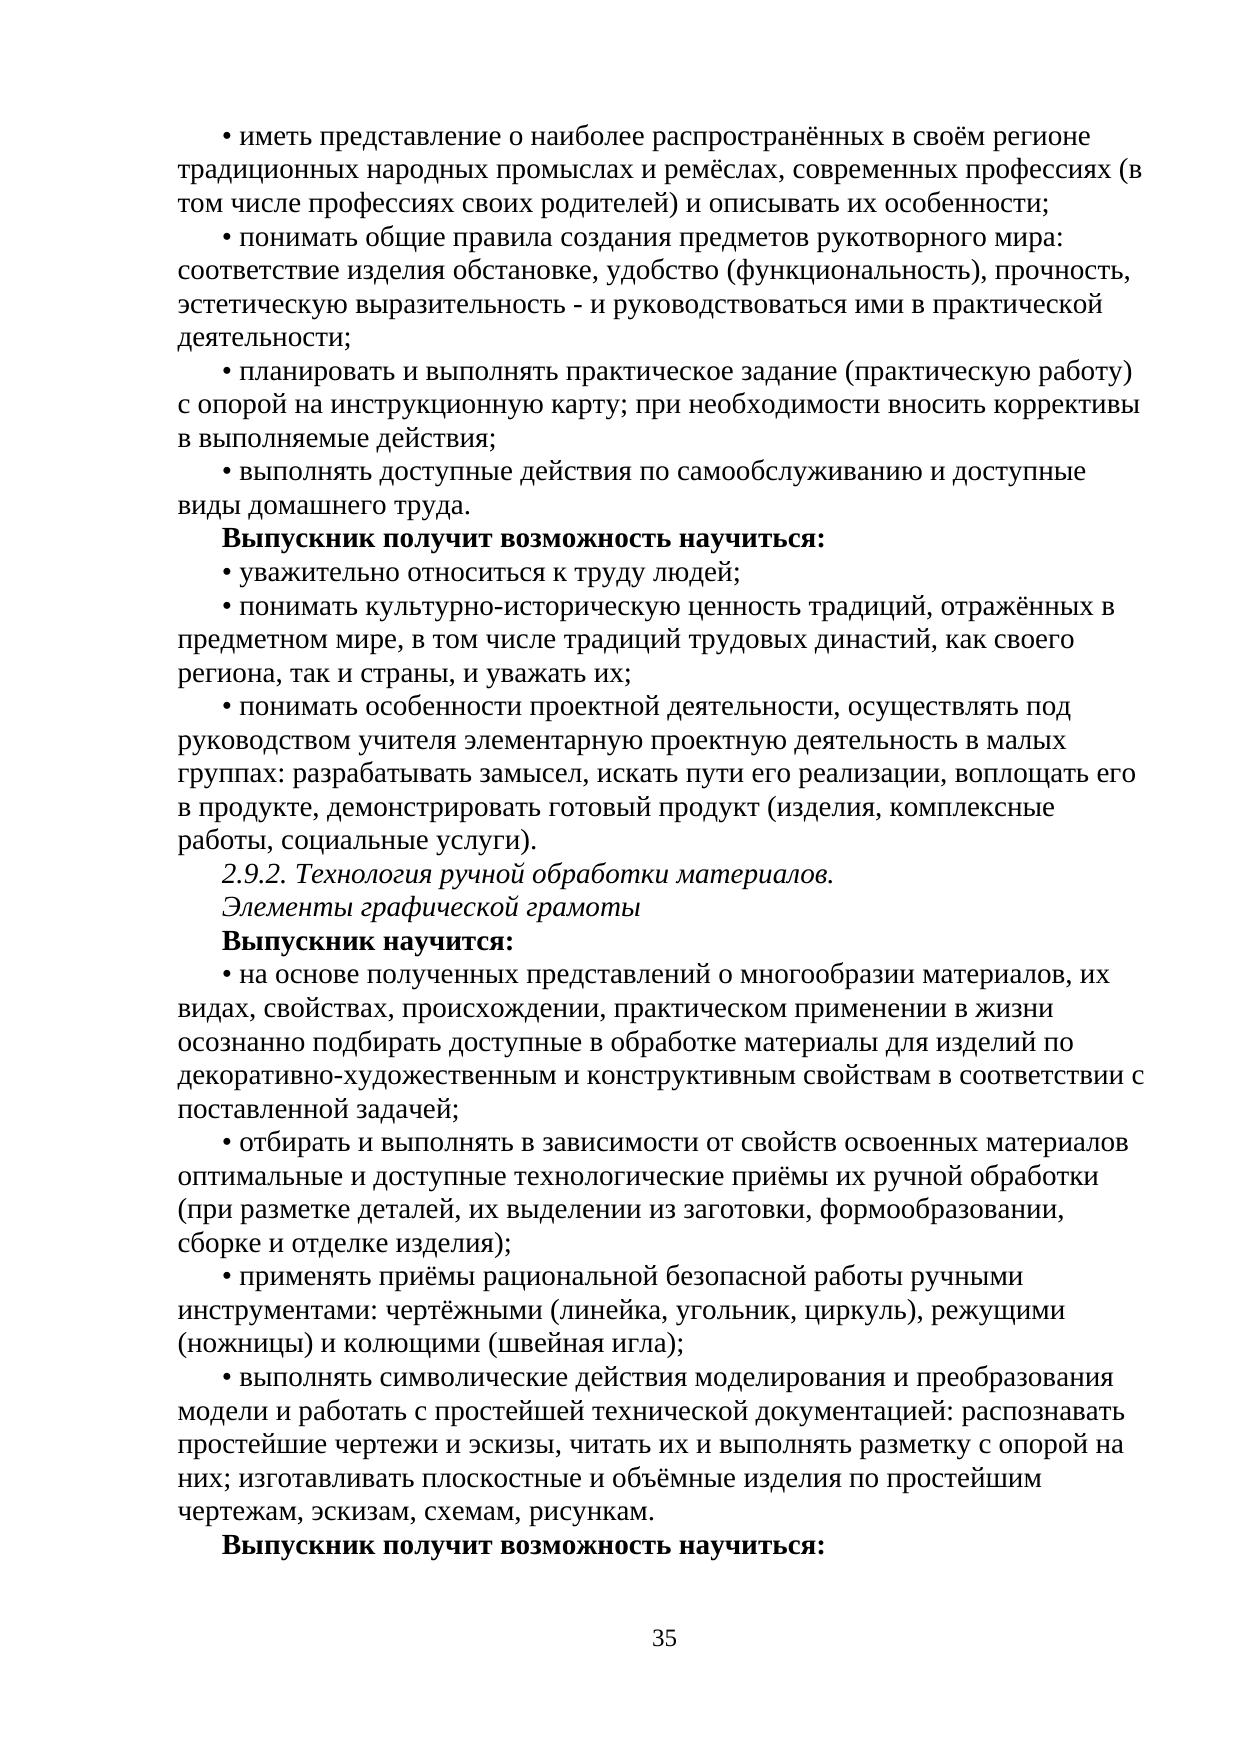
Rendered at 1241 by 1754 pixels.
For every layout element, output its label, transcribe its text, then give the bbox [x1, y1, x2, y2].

text Выпускник получит возможность научиться: [177, 521, 1152, 554]
text • выполнять символические действия моделирования и преобразования модели и работать с простейшей технической документацией: распознавать простейшие чертежи и эскизы, читать их и выполнять разметку с опорой на них; изготавливать плоскостные и объёмные изделия по простейшим чертежам, эскизам, схемам, рисункам. [177, 1359, 1152, 1527]
text • понимать культурно-историческую ценность традиций, отражённых в предметном мире, в том числе традиций трудовых династий, как своего региона, так и страны, и уважать их; [177, 588, 1152, 688]
text • иметь представление о наиболее распространённых в своём регионе традиционных народных промыслах и ремёслах, современных профессиях (в том числе профессиях своих родителей) и описывать их особенности; [177, 118, 1152, 219]
text • уважительно относиться к труду людей; [177, 554, 1152, 588]
text • планировать и выполнять практическое задание (практическую работу) с опорой на инструкционную карту; при необходимости вносить коррективы в выполняемые действия; [177, 353, 1152, 453]
text • отбирать и выполнять в зависимости от свойств освоенных материалов оптимальные и доступные технологические приёмы их ручной обработки (при разметке деталей, их выделении из заготовки, формообразовании, сборке и отделке изделия); [177, 1124, 1152, 1258]
text Выпускник научится: [177, 923, 1152, 957]
text • выполнять доступные действия по самообслуживанию и доступные виды домашнего труда. [177, 453, 1152, 521]
text • применять приёмы рациональной безопасной работы ручными инструментами: чертёжными (линейка, угольник, циркуль), режущими (ножницы) и колющими (швейная игла); [177, 1258, 1152, 1359]
text Выпускник получит возможность научиться: [177, 1527, 1152, 1560]
text • понимать общие правила создания предметов рукотворного мира: соответствие изделия обстановке, удобство (функциональность), прочность, эстетическую выразительность - и руководствоваться ими в практической деятельности; [177, 219, 1152, 353]
text • на основе полученных представлений о многообразии материалов, их видах, свойствах, происхождении, практическом применении в жизни осознанно подбирать доступные в обработке материалы для изделий по декоративно-художественным и конструктивным свойствам в соответствии с поставленной задачей; [177, 957, 1152, 1124]
text Элементы графической грамоты [177, 889, 1152, 923]
text • понимать особенности проектной деятельности, осуществлять под руководством учителя элементарную проектную деятельность в малых группах: разрабатывать замысел, искать пути его реализации, воплощать его в продукте, демонстрировать готовый продукт (изделия, комплексные работы, социальные услуги). [177, 688, 1152, 856]
text 2.9.2. Технология ручной обработки материалов. [177, 856, 1152, 889]
